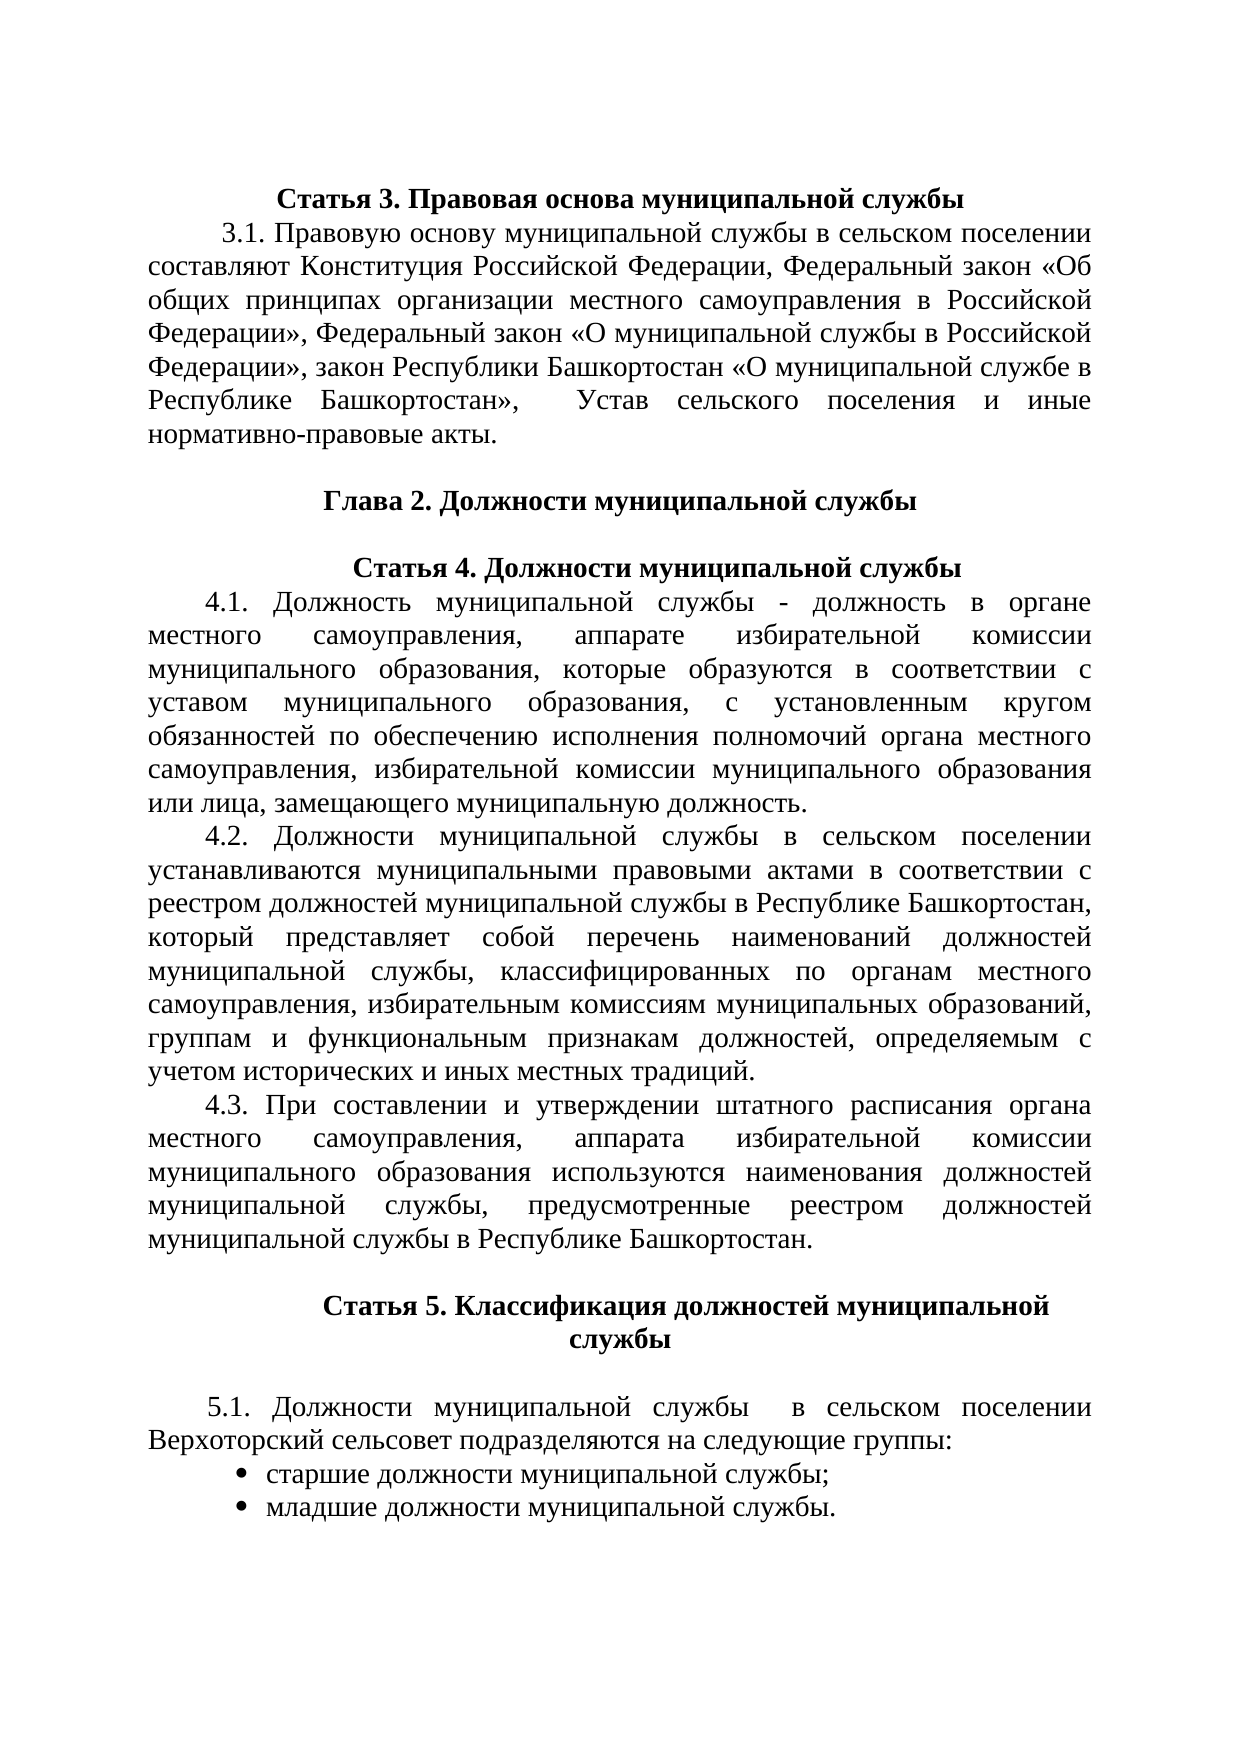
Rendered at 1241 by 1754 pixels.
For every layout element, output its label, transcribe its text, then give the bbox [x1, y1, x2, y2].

text 4.3. При составлении и утверждении штатного расписания органа местного самоуправления, аппарата избирательной комиссии муниципального образования используются наименования должностей муниципальной службы, предусмотренные реестром должностей муниципальной службы в Республике Башкортостан. [148, 1087, 1092, 1254]
text 4.2. Должности муниципальной службы в сельском поселении устанавливаются муниципальными правовыми актами в соответствии с реестром должностей муниципальной службы в Республике Башкортостан, который представляет собой перечень наименований должностей муниципальной службы, классифицированных по органам местного самоуправления, избирательным комиссиям муниципальных образований, группам и функциональным признакам должностей, определяемым с учетом исторических и иных местных традиций. [148, 818, 1092, 1087]
text Статья 3. Правовая основа муниципальной службы [148, 181, 1092, 215]
text Статья 4. Должности муниципальной службы [148, 550, 1092, 584]
text 4.1. Должность муниципальной службы - должность в органе местного самоуправления, аппарате избирательной комиссии муниципального образования, которые образуются в соответствии с уставом муниципального образования, с установленным кругом обязанностей по обеспечению исполнения полномочий органа местного самоуправления, избирательной комиссии муниципального образования или лица, замещающего муниципальную должность. [148, 584, 1092, 818]
text 3.1. Правовую основу муниципальной службы в сельском поселении составляют Конституция Российской Федерации, Федеральный закон «Об общих принципах организации местного самоуправления в Российской Федерации», Федеральный закон «О муниципальной службы в Российской Федерации», закон Республики Башкортостан «О муниципальной службе в Республике Башкортостан», Устав сельского поселения и иные нормативно-правовые акты. [148, 215, 1092, 449]
list старшие должности муниципальной службы; [236, 1456, 1092, 1489]
text Глава 2. Должности муниципальной службы [148, 483, 1092, 517]
text 5.1. Должности муниципальной службы в сельском поселении Верхоторский сельсовет подразделяются на следующие группы: [148, 1389, 1092, 1456]
list младшие должности муниципальной службы. [236, 1489, 1092, 1523]
text Статья 5. Классификация должностей муниципальной службы [148, 1288, 1092, 1355]
